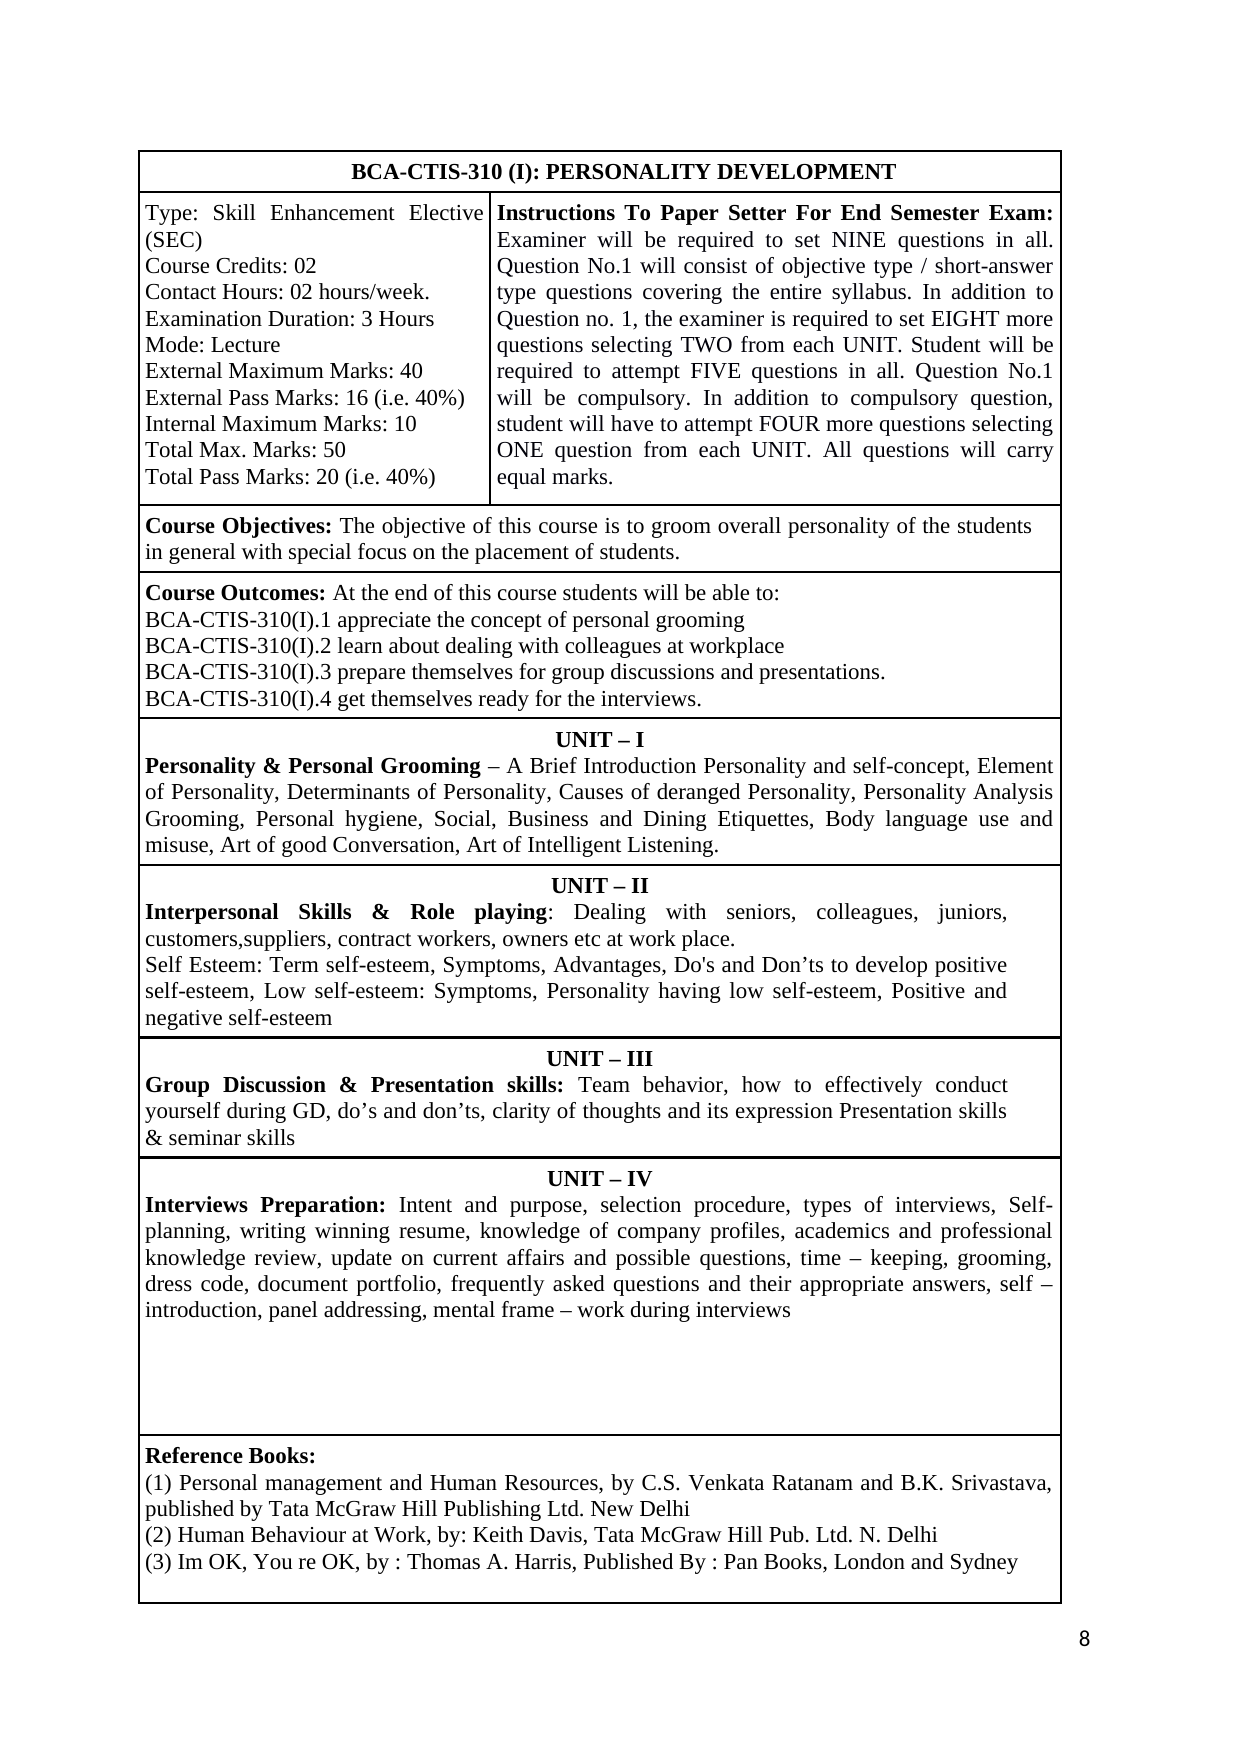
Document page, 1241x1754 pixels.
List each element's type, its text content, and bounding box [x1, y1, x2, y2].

table_cell Course Objectives: The objective of this course is to groom overall personality of the students in general with special focus on the placement of students. [140, 506, 1060, 571]
table_cell Instructions To Paper Setter For End Semester Exam: Examiner will be required to set NINE questions in all. Question No.1 will consist of objective type / short-answer type questions covering the entire syllabus. In addition to Question no. 1, the examiner is required to set EIGHT more questions selecting TWO from each UNIT. Student will be required to attempt FIVE questions in all. Question No.1 will be compulsory. In addition to compulsory question, student will have to attempt FOUR more questions selecting ONE question from each UNIT. All questions will carry equal marks. [491, 193, 1060, 504]
table_cell UNIT – II Interpersonal Skills & Role playing: Dealing with seniors, colleagues, juniors, customers,suppliers, contract workers, owners etc at work place. Self Esteem: Term self-esteem, Symptoms, Advantages, Do's and Don’ts to develop positive self-esteem, Low self-esteem: Symptoms, Personality having low self-esteem, Positive and negative self-esteem [140, 866, 1060, 1036]
table_cell UNIT – III Group Discussion & Presentation skills: Team behavior, how to effectively conduct yourself during GD, do’s and don’ts, clarity of thoughts and its expression Presentation skills & seminar skills [140, 1039, 1060, 1156]
table_cell Course Outcomes: At the end of this course students will be able to: BCA-CTIS-310(I).1 appreciate the concept of personal grooming BCA-CTIS-310(I).2 learn about dealing with colleagues at workplace BCA-CTIS-310(I).3 prepare themselves for group discussions and presentations. BCA-CTIS-310(I).4 get themselves ready for the interviews. [140, 573, 1060, 717]
table_cell UNIT – IV Interviews Preparation: Intent and purpose, selection procedure, types of interviews, Self-planning, writing winning resume, knowledge of company profiles, academics and professional knowledge review, update on current affairs and possible questions, time – keeping, grooming, dress code, document portfolio, frequently asked questions and their appropriate answers, self – introduction, panel addressing, mental frame – work during interviews [140, 1159, 1060, 1434]
table_header BCA-CTIS-310 (I): PERSONALITY DEVELOPMENT [140, 152, 1060, 191]
table_cell Type: Skill Enhancement Elective (SEC) Course Credits: 02 Contact Hours: 02 hours/week. Examination Duration: 3 Hours Mode: Lecture External Maximum Marks: 40 External Pass Marks: 16 (i.e. 40%) Internal Maximum Marks: 10 Total Max. Marks: 50 Total Pass Marks: 20 (i.e. 40%) [140, 193, 489, 504]
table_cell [140, 1436, 1060, 1602]
table_cell UNIT – I Personality & Personal Grooming – A Brief Introduction Personality and self-concept, Element of Personality, Determinants of Personality, Causes of deranged Personality, Personality Analysis Grooming, Personal hygiene, Social, Business and Dining Etiquettes, Body language use and misuse, Art of good Conversation, Art of Intelligent Listening. [140, 719, 1060, 864]
